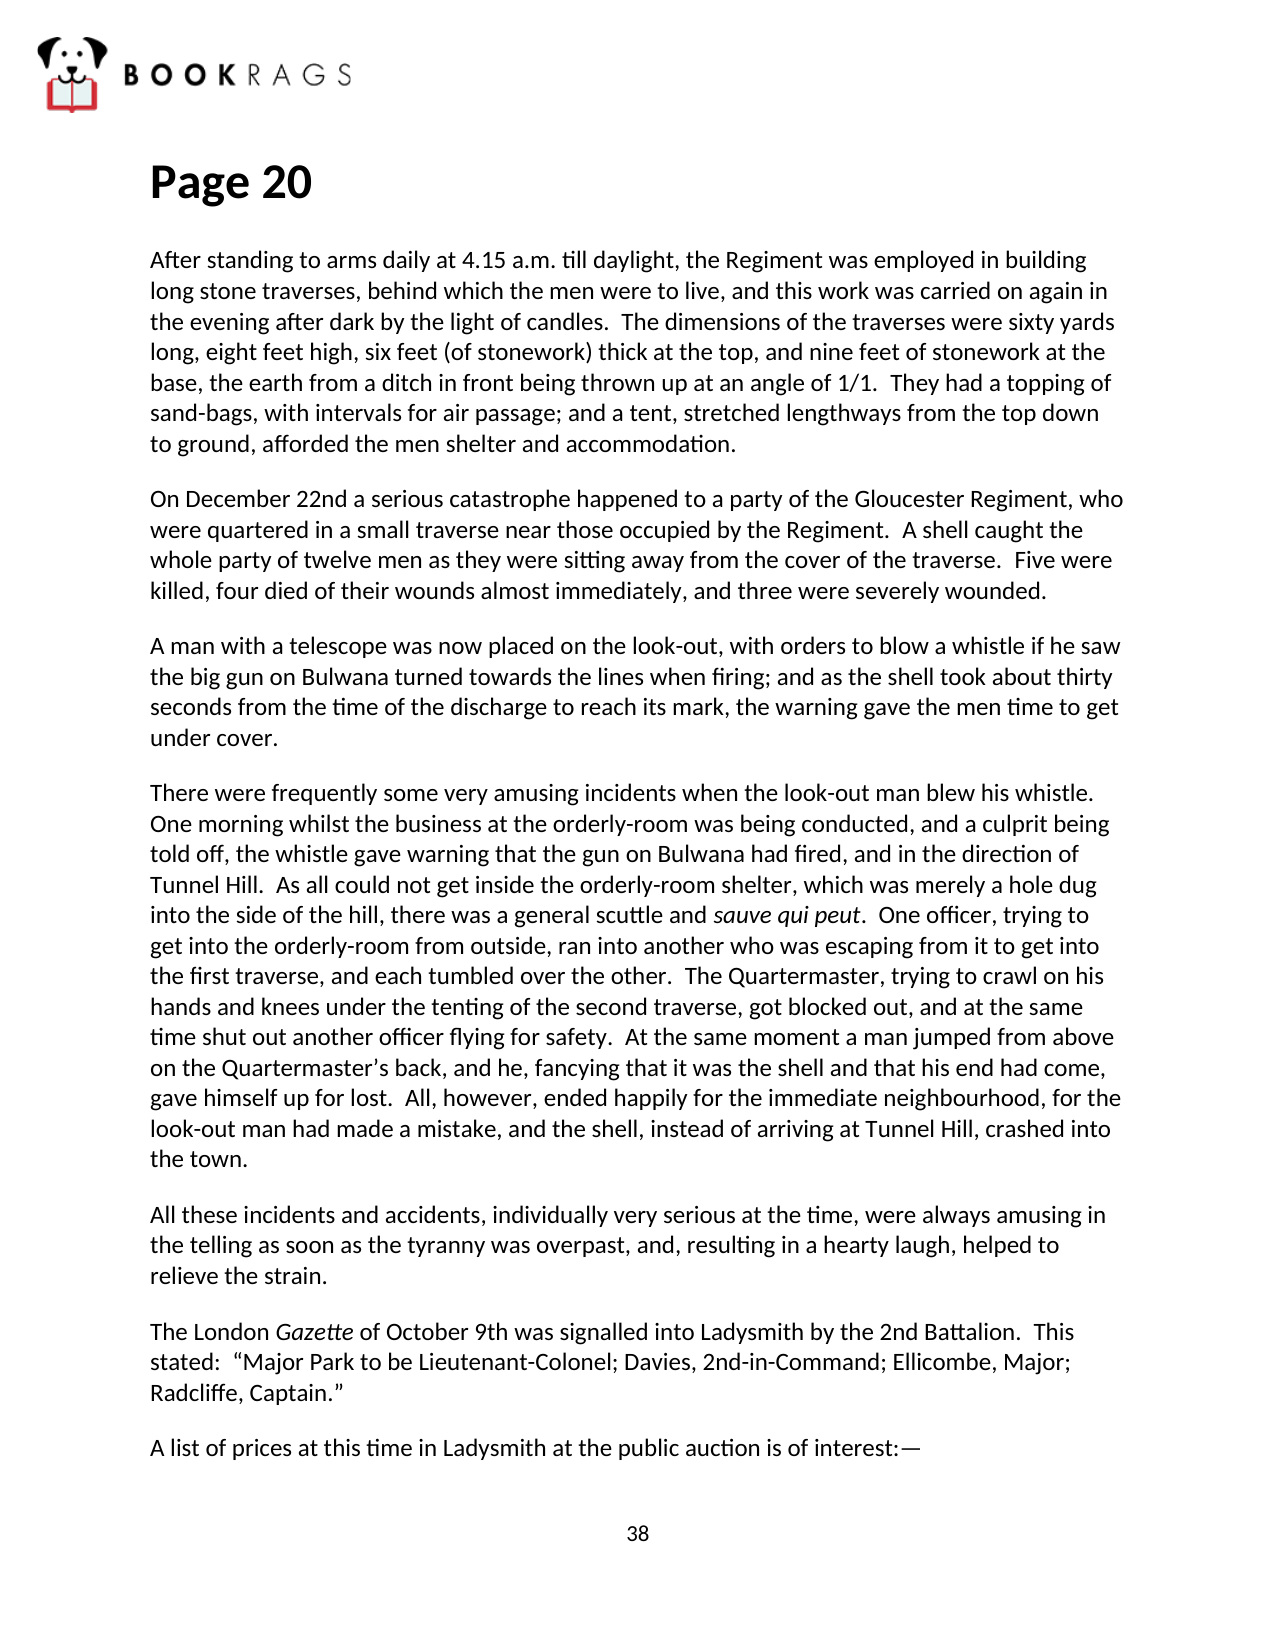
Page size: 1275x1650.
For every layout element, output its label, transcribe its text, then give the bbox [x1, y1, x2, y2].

text A man with a telescope was now placed on the look-out, with orders to blow a whistle if he saw the big gun on Bulwana turned towards the lines when firing; and as the shell took about thirty seconds from the time of the discharge to reach its mark, the warning gave the men time to get under cover. [150, 630, 1125, 752]
text There were frequently some very amusing incidents when the look-out man blew his whistle. One morning whilst the business at the orderly-room was being conducted, and a culprit being told off, the whistle gave warning that the gun on Bulwana had fired, and in the direction of Tunnel Hill. As all could not get inside the orderly-room shelter, which was merely a hole dug into the side of the hill, there was a general scuttle and sauve qui peut. One officer, trying to get into the orderly-room from outside, ran into another who was escaping from it to get into the first traverse, and each tumbled over the other. The Quartermaster, trying to crawl on his hands and knees under the tenting of the second traverse, got blocked out, and at the same time shut out another officer flying for safety. At the same moment a man jumped from above on the Quartermaster’s back, and he, fancying that it was the shell and that his end had come, gave himself up for lost. All, however, ended happily for the immediate neighbourhood, for the look-out man had made a mistake, and the shell, instead of arriving at Tunnel Hill, crashed into the town. [150, 777, 1125, 1174]
picture [37, 37, 351, 113]
text The London Gazette of October 9th was signalled into Ladysmith by the 2nd Battalion. This stated: “Major Park to be Lieutenant-Colonel; Davies, 2nd-in-Command; Ellicombe, Major; Radcliffe, Captain.” [150, 1316, 1125, 1407]
text After standing to arms daily at 4.15 a.m. till daylight, the Regiment was employed in building long stone traverses, behind which the men were to live, and this work was carried on again in the evening after dark by the light of candles. The dimensions of the traverses were sixty yards long, eight feet high, six feet (of stonework) thick at the top, and nine feet of stonework at the base, the earth from a ditch in front being thrown up at an angle of 1/1. They had a topping of sand-bags, with intervals for air passage; and a tent, stretched lengthways from the top down to ground, afforded the men shelter and accommodation. [150, 244, 1125, 458]
text A list of prices at this time in Ladysmith at the public auction is of interest:—­ [150, 1432, 1125, 1463]
text On December 22nd a serious catastrophe happened to a party of the Gloucester Regiment, who were quartered in a small traverse near those occupied by the Regiment. A shell caught the whole party of twelve men as they were sitting away from the cover of the traverse. Five were killed, four died of their wounds almost immediately, and three were severely wounded. [150, 483, 1125, 605]
text Page 20 [150, 150, 1125, 211]
text All these incidents and accidents, individually very serious at the time, were always amusing in the telling as soon as the tyranny was overpast, and, resulting in a hearty laugh, helped to relieve the strain. [150, 1199, 1125, 1291]
